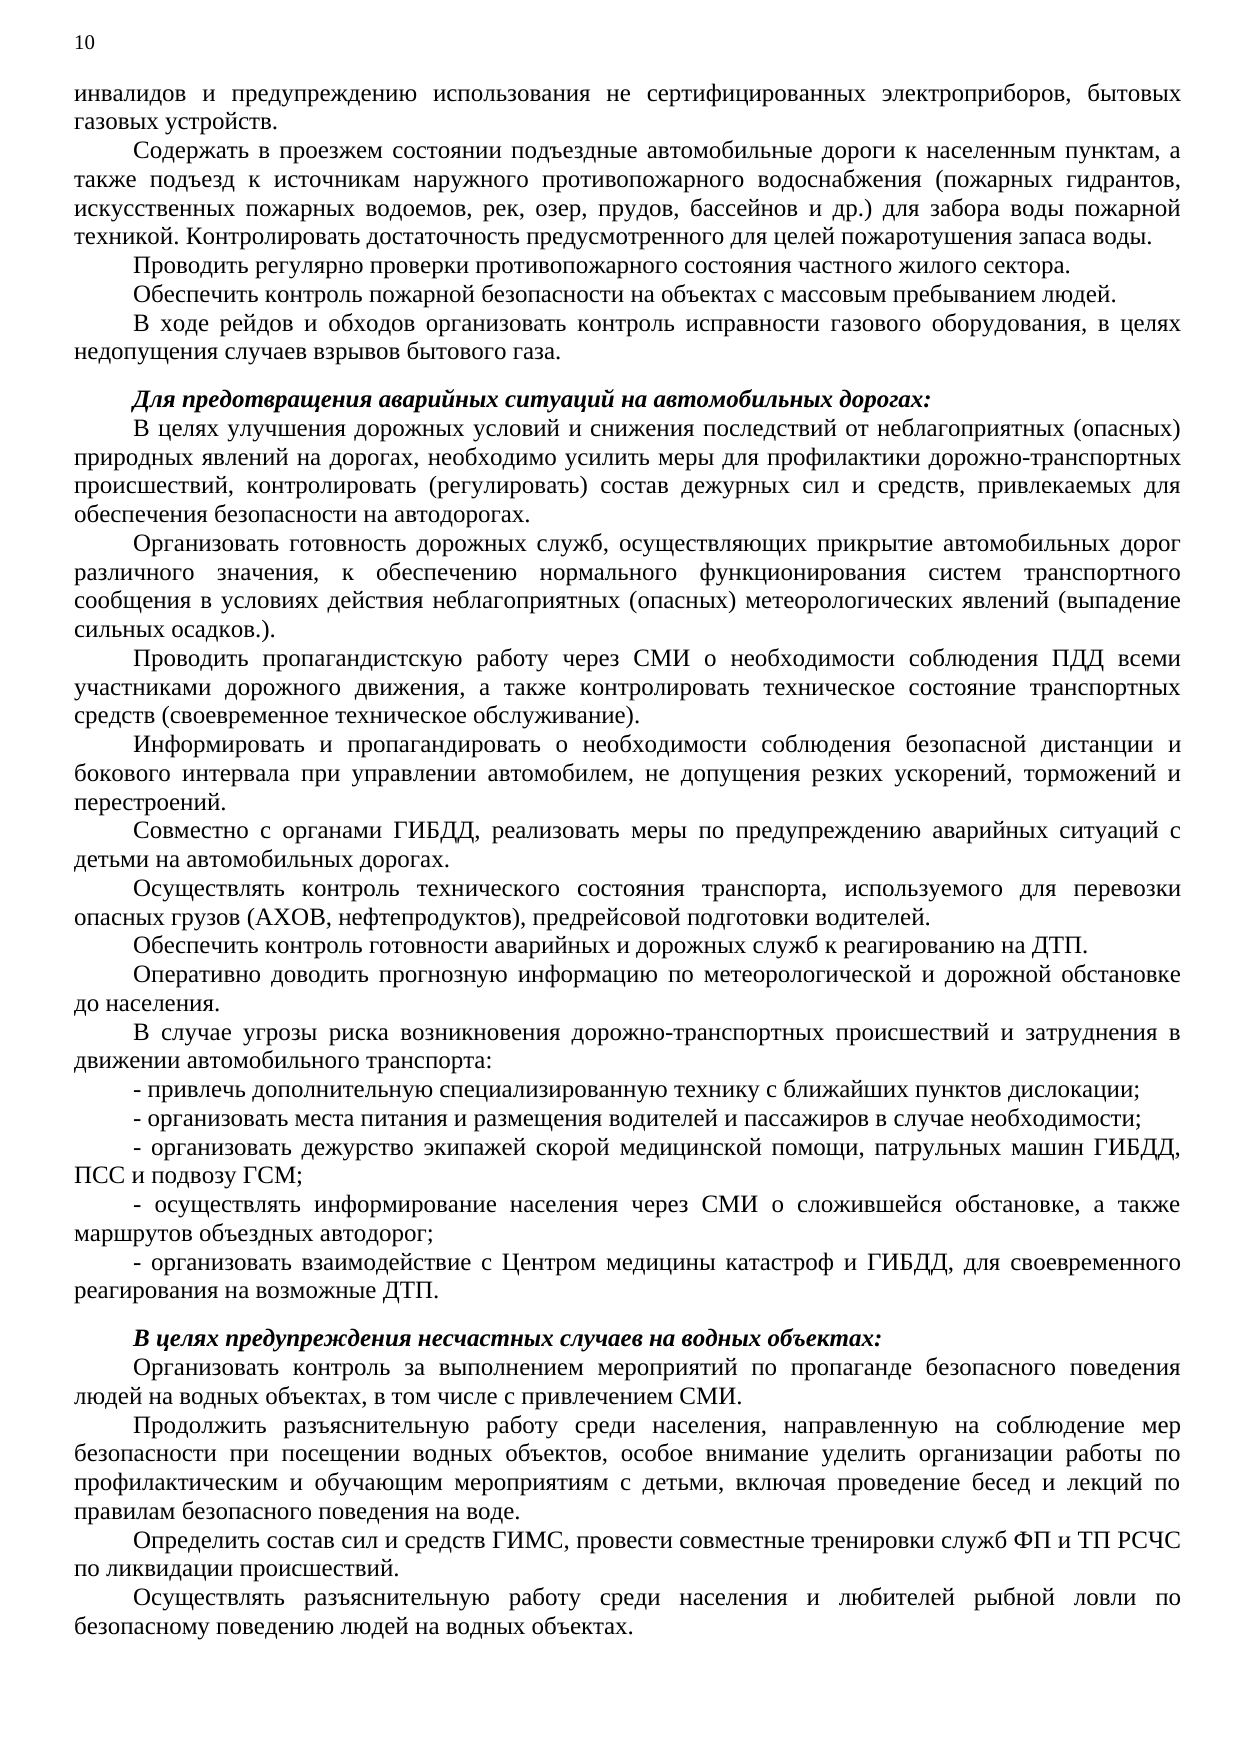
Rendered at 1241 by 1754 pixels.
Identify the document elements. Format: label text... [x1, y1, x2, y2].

text - организовать места питания и размещения водителей и пассажиров в случае необходимости; [74, 1103, 1182, 1132]
text Определить состав сил и средств ГИМС, провести совместные тренировки служб ФП и ТП РСЧС по ликвидации происшествий. [74, 1525, 1182, 1582]
text Обеспечить контроль пожарной безопасности на объектах с массовым пребыванием людей. [74, 279, 1182, 308]
text - осуществлять информирование населения через СМИ о сложившейся обстановке, а также маршрутов объездных автодорог; [74, 1189, 1182, 1247]
text - организовать взаимодействие с Центром медицины катастроф и ГИБДД, для своевременного реагирования на возможные ДТП. [74, 1247, 1182, 1304]
text - организовать дежурство экипажей скорой медицинской помощи, патрульных машин ГИБДД, ПСС и подвозу ГСМ; [74, 1132, 1182, 1189]
text Осуществлять контроль технического состояния транспорта, используемого для перевозки опасных грузов (АХОВ, нефтепродуктов), предрейсовой подготовки водителей. [74, 873, 1182, 931]
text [74, 78, 1182, 135]
text В целях предупреждения несчастных случаев на водных объектах: [74, 1323, 1182, 1352]
text Содержать в проезжем состоянии подъездные автомобильные дороги к населенным пунктам, а также подъезд к источникам наружного противопожарного водоснабжения (пожарных гидрантов, искусственных пожарных водоемов, рек, озер, прудов, бассейнов и др.) для забора воды пожарной техникой. Контролировать достаточность предусмотренного для целей пожаротушения запаса воды. [74, 135, 1182, 250]
text - привлечь дополнительную специализированную технику с ближайших пунктов дислокации; [74, 1074, 1182, 1103]
text Проводить регулярно проверки противопожарного состояния частного жилого сектора. [74, 250, 1182, 279]
text Организовать контроль за выполнением мероприятий по пропаганде безопасного поведения людей на водных объектах, в том числе с привлечением СМИ. [74, 1352, 1182, 1410]
text Для предотвращения аварийных ситуаций на автомобильных дорогах: [74, 384, 1182, 413]
text В случае угрозы риска возникновения дорожно-транспортных происшествий и затруднения в движении автомобильного транспорта: [74, 1017, 1182, 1074]
text Информировать и пропагандировать о необходимости соблюдения безопасной дистанции и бокового интервала при управлении автомобилем, не допущения резких ускорений, торможений и перестроений. [74, 729, 1182, 816]
text В целях улучшения дорожных условий и снижения последствий от неблагоприятных (опасных) природных явлений на дорогах, необходимо усилить меры для профилактики дорожно-транспортных происшествий, контролировать (регулировать) состав дежурных сил и средств, привлекаемых для обеспечения безопасности на автодорогах. [74, 413, 1182, 528]
text В ходе рейдов и обходов организовать контроль исправности газового оборудования, в целях недопущения случаев взрывов бытового газа. [74, 308, 1182, 365]
text Проводить пропагандистскую работу через СМИ о необходимости соблюдения ПДД всеми участниками дорожного движения, а также контролировать техническое состояние транспортных средств (своевременное техническое обслуживание). [74, 643, 1182, 729]
text Совместно с органами ГИБДД, реализовать меры по предупреждению аварийных ситуаций с детьми на автомобильных дорогах. [74, 816, 1182, 873]
text Осуществлять разъяснительную работу среди населения и любителей рыбной ловли по безопасному поведению людей на водных объектах. [74, 1582, 1182, 1640]
text Продолжить разъяснительную работу среди населения, направленную на соблюдение мер безопасности при посещении водных объектов, особое внимание уделить организации работы по профилактическим и обучающим мероприятиям с детьми, включая проведение бесед и лекций по правилам безопасного поведения на воде. [74, 1410, 1182, 1525]
text Обеспечить контроль готовности аварийных и дорожных служб к реагированию на ДТП. [74, 931, 1182, 959]
text Оперативно доводить прогнозную информацию по метеорологической и дорожной обстановке до населения. [74, 959, 1182, 1017]
text Организовать готовность дорожных служб, осуществляющих прикрытие автомобильных дорог различного значения, к обеспечению нормального функционирования систем транспортного сообщения в условиях действия неблагоприятных (опасных) метеорологических явлений (выпадение сильных осадков.). [74, 528, 1182, 643]
